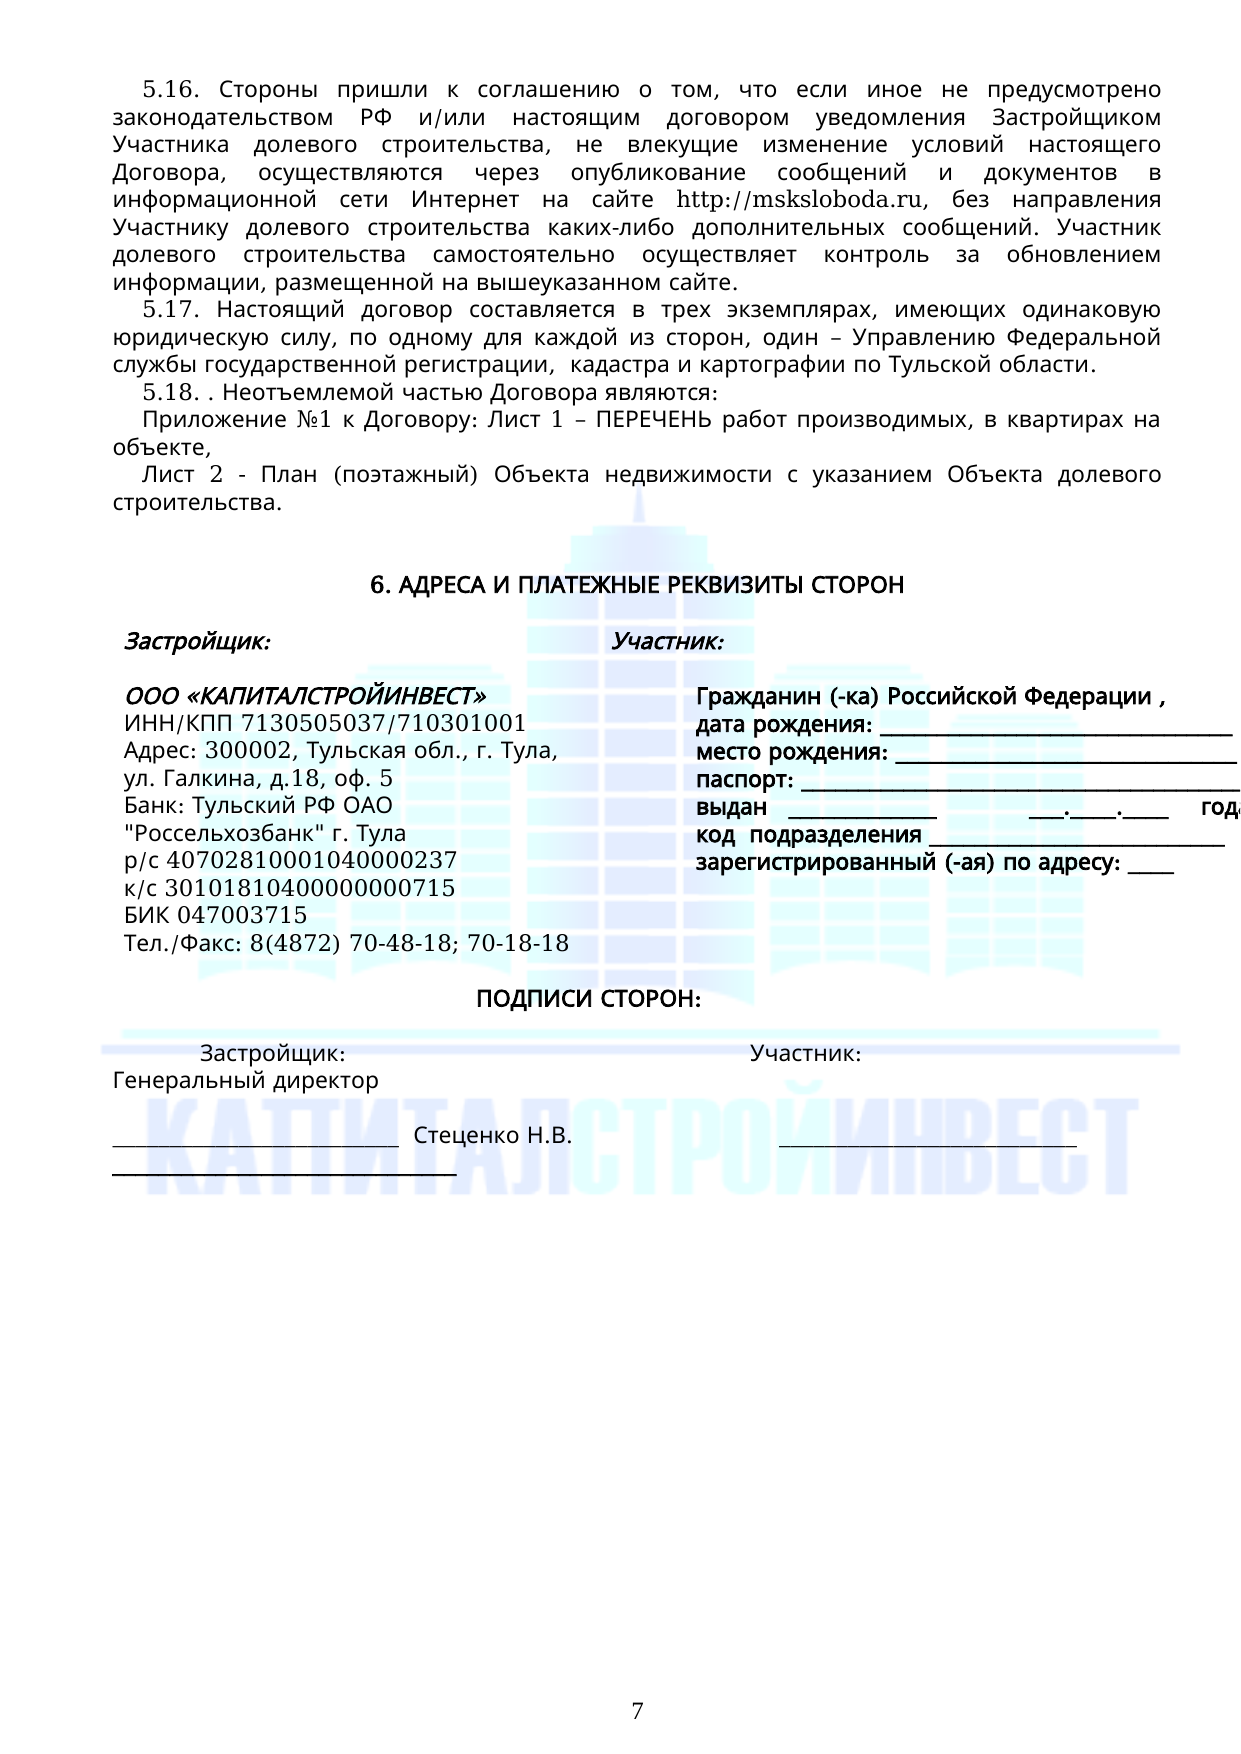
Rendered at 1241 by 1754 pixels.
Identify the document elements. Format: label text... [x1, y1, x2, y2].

table_header Застройщик: ООО «КАПИТАЛСТРОЙИНВЕСТ» ИНН/КПП 7130505037/710301001 Адрес: 300002, Тульская обл., г. Тула, ул. Галкина, д.18, оф. 5 Банк: Тульский РФ ОАО "Россельхозбанк" г. Тула р/с 40702810001040000237 к/с 30101810400000000715 БИК 047003715 Тел./Факс: 8(4872) 70-48-18; 70-18-18 [112, 626, 599, 984]
text _________________________ Стеценко Н.В. __________________________ ______________________________ [112, 1121, 1162, 1176]
text ПОДПИСИ СТОРОН: [112, 984, 1162, 1011]
text 5.16. Стороны пришли к соглашению о том, что если иное не предусмотрено законодательством РФ и/или настоящим договором уведомления Застройщиком Участника долевого строительства, не влекущие изменение условий настоящего Договора, осуществляются через опубликование сообщений и документов в информационной сети Интернет на сайте http://msksloboda.ru, без направления Участнику долевого строительства каких-либо дополнительных сообщений. Участник долевого строительства самостоятельно осуществляет контроль за обновлением информации, размещенной на вышеуказанном сайте. [112, 75, 1162, 295]
text Лист 2 - План (поэтажный) Объекта недвижимости с указанием Объекта долевого строительства. [112, 460, 1162, 515]
text 5.18. . Неотъемлемой частью Договора являются: [112, 377, 1162, 405]
table_header Участник: Гражданин (-ка) Российской Федерации , дата рождения: _______________________________ место рождения: ______________________________ паспорт: ________________________________________ выдан _____________ ___.____.____ года, код подразделения __________________________ зарегистрированный (-ая) по адресу: ____ [600, 626, 1240, 984]
text Приложение №1 к Договору: Лист 1 – ПЕРЕЧЕНЬ работ производимых, в квартирах на объекте, [112, 405, 1162, 460]
text Генеральный директор [112, 1066, 1162, 1094]
text 5.17. Настоящий договор составляется в трех экземплярах, имеющих одинаковую юридическую силу, по одному для каждой из сторон, один – Управлению Федеральной службы государственной регистрации, кадастра и картографии по Тульской области. [112, 295, 1162, 377]
text 6. АДРЕСА И ПЛАТЕЖНЫЕ РЕКВИЗИТЫ СТОРОН [112, 570, 1162, 626]
text Застройщик: Участник: [112, 1011, 1162, 1066]
